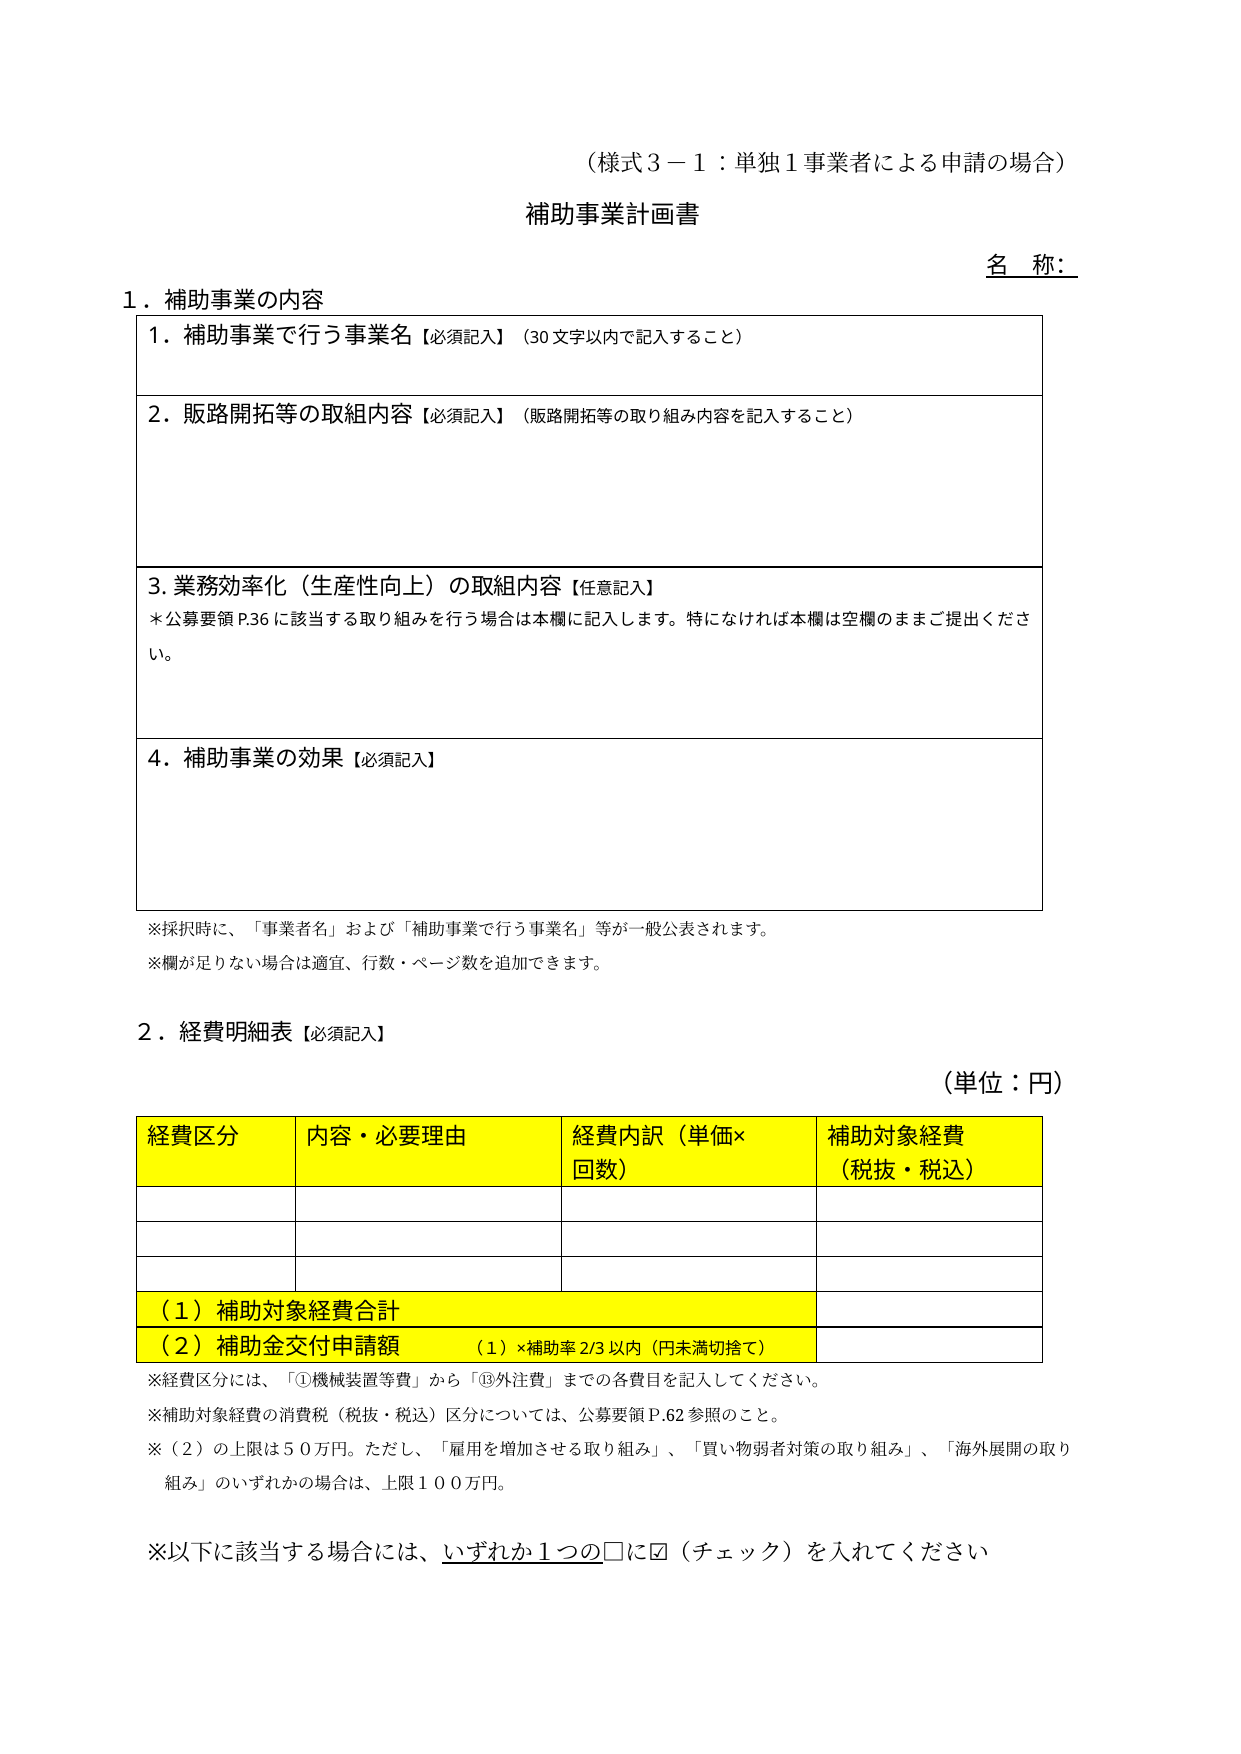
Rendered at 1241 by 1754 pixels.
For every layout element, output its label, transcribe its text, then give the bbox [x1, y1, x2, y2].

table_cell [562, 1222, 816, 1256]
table_cell [817, 1328, 1042, 1362]
table_cell [137, 1222, 295, 1256]
table_cell 3. 業務効率化（生産性向上）の取組内容【任意記入】 ＊公募要領P.36に該当する取り組みを行う場合は本欄に記入します。特になければ本欄は空欄のままご提出ください。 [137, 568, 1042, 738]
table_cell [137, 1257, 295, 1291]
table_cell 2．販路開拓等の取組内容【必須記入】（販路開拓等の取り組み内容を記入すること） [137, 396, 1042, 566]
table_cell [296, 1187, 561, 1221]
text ※以下に該当する場合には、いずれか１つの□に☑（チェック）を入れてください [148, 1533, 1078, 1568]
table_cell [817, 1222, 1042, 1256]
text （様式３－１：単独１事業者による申請の場合） [148, 144, 1078, 179]
table_header 1．補助事業で行う事業名【必須記入】（30文字以内で記入すること） [137, 316, 1042, 394]
text １．補助事業の内容 [118, 281, 1078, 315]
text ※欄が足りない場合は適宜、行数・ページ数を追加できます。 [148, 945, 1078, 979]
table_cell [296, 1257, 561, 1291]
table_header 内容・必要理由 [296, 1117, 561, 1186]
table_cell [562, 1187, 816, 1221]
table_cell （２）補助金交付申請額 （１）×補助率2/3以内（円未満切捨て） [137, 1328, 816, 1362]
text 補助事業計画書 [148, 179, 1078, 247]
text ※経費区分には、「①機械装置等費」から「⑬外注費」までの各費目を記入してください。 [148, 1363, 1078, 1397]
table_cell [137, 1187, 295, 1221]
table_cell 4．補助事業の効果【必須記入】 [137, 739, 1042, 910]
table_header 経費区分 [137, 1117, 295, 1186]
text ※（２）の上限は５０万円。ただし、「雇用を増加させる取り組み」、「買い物弱者対策の取り組み」、「海外展開の取り組み」のいずれかの場合は、上限１００万円。 [148, 1431, 1078, 1499]
text ２．経費明細表【必須記入】 [133, 1014, 1078, 1048]
table_header 経費内訳（単価× 回数） [562, 1117, 816, 1186]
table_cell [817, 1257, 1042, 1291]
table_cell [296, 1222, 561, 1256]
text ※採択時に、「事業者名」および「補助事業で行う事業名」等が一般公表されます。 [148, 911, 1078, 945]
table_cell [817, 1187, 1042, 1221]
table_header 補助対象経費 （税抜・税込） [817, 1117, 1042, 1186]
table_cell [562, 1257, 816, 1291]
table_cell （１）補助対象経費合計 [137, 1292, 816, 1326]
text 名 称： [148, 247, 1078, 281]
text （単位：円） [148, 1048, 1078, 1116]
text ※補助対象経費の消費税（税抜・税込）区分については、公募要領Ｐ.62参照のこと。 [148, 1397, 1078, 1431]
table_cell [817, 1292, 1042, 1326]
